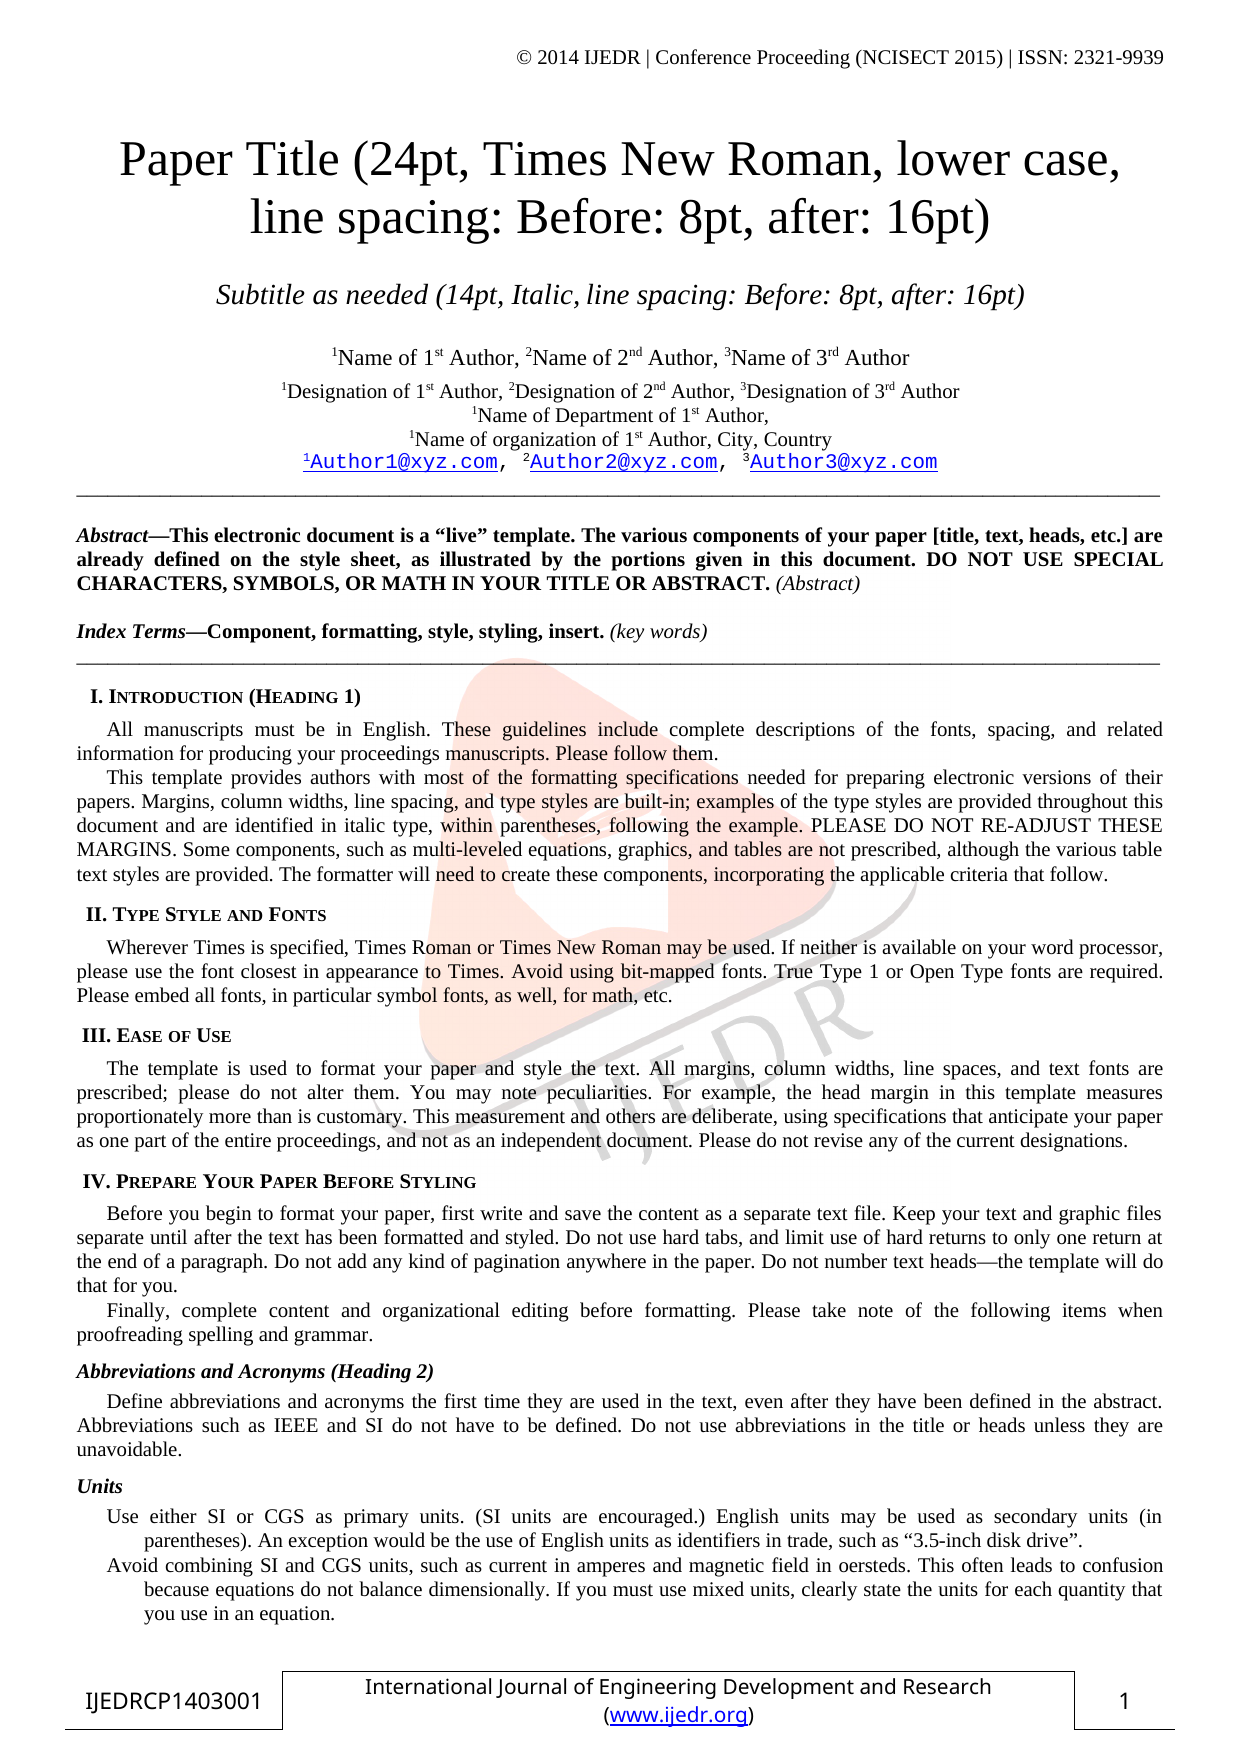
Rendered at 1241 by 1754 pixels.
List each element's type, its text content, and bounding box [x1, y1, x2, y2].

text 1Designation of 1st Author, 2Designation of 2nd Author, 3Designation of 3rd Author [76, 379, 1164, 403]
text Define abbreviations and acronyms the first time they are used in the text, even after they have been defined in the abstract. Abbreviations such as IEEE and SI do not have to be defined. Do not use abbreviations in the title or heads unless they are unavoidable. [76, 1389, 1164, 1461]
subtitle Abbreviations and Acronyms (Heading 2) [76, 1359, 1164, 1383]
list Use either SI or CGS as primary units. (SI units are encouraged.) English units may be used as secondary units (in parentheses). An exception would be the use of English units as identifiers in trade, such as “3.5-inch disk drive”. [106, 1504, 1164, 1552]
text ________________________________________________________________________________________________________ [76, 643, 1164, 667]
subtitle Subtitle as needed (14pt, Italic, line spacing: Before: 8pt, after: 16pt) [76, 277, 1164, 311]
text This template provides authors with most of the formatting specifications needed for preparing electronic versions of their papers. Margins, column widths, line spacing, and type styles are built-in; examples of the type styles are provided throughout this document and are identified in italic type, within parentheses, following the example. PLEASE DO NOT RE-ADJUST THESE MARGINS. Some components, such as multi-leveled equations, graphics, and tables are not prescribed, although the various table text styles are provided. The formatter will need to create these components, incorporating the applicable criteria that follow. [76, 765, 1164, 886]
text 1Name of organization of 1st Author, City, Country [76, 427, 1164, 451]
subtitle Introduction (Heading 1) [76, 684, 1164, 708]
text All manuscripts must be in English. These guidelines include complete descriptions of the fonts, spacing, and related information for producing your proceedings manuscripts. Please follow them. [76, 716, 1164, 764]
title Paper Title (24pt, Times New Roman, lower case, line spacing: Before: 8pt, after: 16pt) [76, 129, 1164, 244]
subtitle Ease of Use [76, 1023, 1164, 1047]
text Index Terms—Component, formatting, style, styling, insert. (key words) [76, 619, 1164, 643]
text 1Author1@xyz.com, 2Author2@xyz.com, 3Author3@xyz.com [76, 451, 1164, 475]
text 1Name of Department of 1st Author, [76, 403, 1164, 427]
text 1Name of 1st Author, 2Name of 2nd Author, 3Name of 3rd Author [76, 344, 1164, 371]
subtitle Type Style and Fonts [76, 902, 1164, 926]
text Abstract—This electronic document is a “live” template. The various components of your paper [title, text, heads, etc.] are already defined on the style sheet, as illustrated by the portions given in this document. DO NOT USE SPECIAL CHARACTERS, SYMBOLS, OR MATH IN YOUR TITLE OR ABSTRACT. (Abstract) [76, 523, 1164, 595]
subtitle Prepare Your Paper Before Styling [76, 1169, 1164, 1193]
subtitle Units [76, 1474, 1164, 1498]
text Before you begin to format your paper, first write and save the content as a separate text file. Keep your text and graphic files separate until after the text has been formatted and styled. Do not use hard tabs, and limit use of hard returns to only one return at the end of a paragraph. Do not add any kind of pagination anywhere in the paper. Do not number text heads—the template will do that for you. [76, 1201, 1164, 1297]
text Finally, complete content and organizational editing before formatting. Please take note of the following items when proofreading spelling and grammar. [76, 1298, 1164, 1346]
text ________________________________________________________________________________________________________ [76, 475, 1164, 499]
text The template is used to format your paper and style the text. All margins, column widths, line spaces, and text fonts are prescribed; please do not alter them. You may note peculiarities. For example, the head margin in this template measures proportionately more than is customary. This measurement and others are deliberate, using specifications that anticipate your paper as one part of the entire proceedings, and not as an independent document. Please do not revise any of the current designations. [76, 1056, 1164, 1152]
text Wherever Times is specified, Times Roman or Times New Roman may be used. If neither is available on your word processor, please use the font closest in appearance to Times. Avoid using bit-mapped fonts. True Type 1 or Open Type fonts are required. Please embed all fonts, in particular symbol fonts, as well, for math, etc. [76, 934, 1164, 1007]
list Avoid combining SI and CGS units, such as current in amperes and magnetic field in oersteds. This often leads to confusion because equations do not balance dimensionally. If you must use mixed units, clearly state the units for each quantity that you use in an equation. [106, 1553, 1164, 1625]
